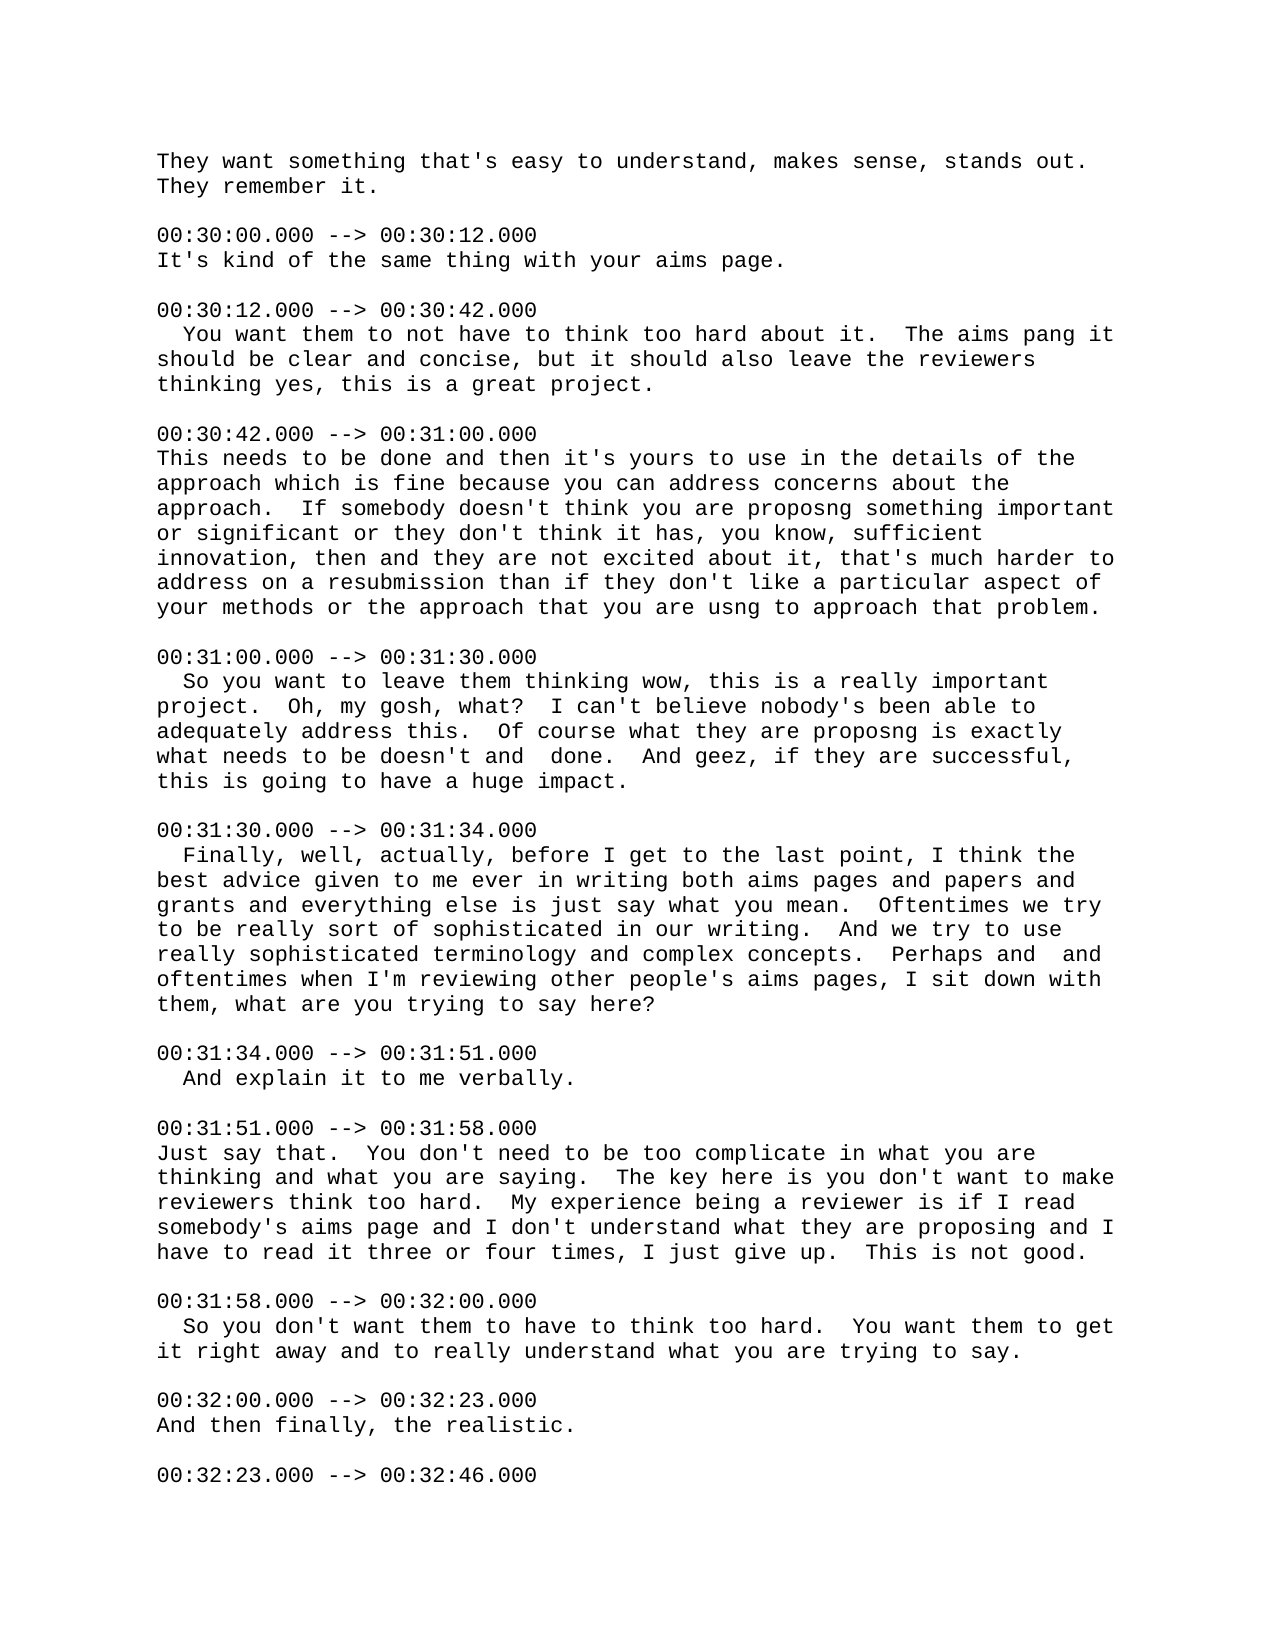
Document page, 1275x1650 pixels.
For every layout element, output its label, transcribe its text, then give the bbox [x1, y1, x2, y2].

text Just say that. You don't need to be too complicate in what you are thinking and what you are saying. The key here is you don't want to make reviewers think too hard. My experience being a reviewer is if I read somebody's aims page and I don't understand what they are proposing and I have to read it three or four times, I just give up. This is not good. [156, 1142, 1118, 1266]
text So you want to leave them thinking wow, this is a really important project. Oh, my gosh, what? I can't believe nobody's been able to adequately address this. Of course what they are proposng is exactly what needs to be doesn't and done. And geez, if they are successful, this is going to have a huge impact. [156, 671, 1118, 794]
text They want something that's easy to understand, makes sense, stands out. They remember it. [156, 150, 1118, 199]
text It's kind of the same thing with your aims page. [156, 249, 1118, 274]
text 00:31:34.000 --> 00:31:51.000 [156, 1042, 1118, 1067]
text 00:30:42.000 --> 00:31:00.000 [156, 423, 1118, 447]
text 00:30:12.000 --> 00:30:42.000 [156, 299, 1118, 323]
text 00:31:58.000 --> 00:32:00.000 [156, 1290, 1118, 1315]
text 00:32:00.000 --> 00:32:23.000 [156, 1389, 1118, 1414]
text And explain it to me verbally. [156, 1067, 1118, 1092]
text 00:31:30.000 --> 00:31:34.000 [156, 819, 1118, 844]
text This needs to be done and then it's yours to use in the details of the approach which is fine because you can address concerns about the approach. If somebody doesn't think you are proposng something important or significant or they don't think it has, you know, sufficient innovation, then and they are not excited about it, that's much harder to address on a resubmission than if they don't like a particular aspect of your methods or the approach that you are usng to approach that problem. [156, 447, 1118, 621]
text So you don't want them to have to think too hard. You want them to get it right away and to really understand what you are trying to say. [156, 1315, 1118, 1365]
text 00:30:00.000 --> 00:30:12.000 [156, 224, 1118, 249]
text 00:32:23.000 --> 00:32:46.000 [156, 1464, 1118, 1489]
text 00:31:51.000 --> 00:31:58.000 [156, 1117, 1118, 1142]
text And then finally, the realistic. [156, 1414, 1118, 1439]
text Finally, well, actually, before I get to the last point, I think the best advice given to me ever in writing both aims pages and papers and grants and everything else is just say what you mean. Oftentimes we try to be really sort of sophisticated in our writing. And we try to use really sophisticated terminology and complex concepts. Perhaps and and oftentimes when I'm reviewing other people's aims pages, I sit down with them, what are you trying to say here? [156, 844, 1118, 1018]
text You want them to not have to think too hard about it. The aims pang it should be clear and concise, but it should also leave the reviewers thinking yes, this is a great project. [156, 323, 1118, 398]
text 00:31:00.000 --> 00:31:30.000 [156, 646, 1118, 671]
